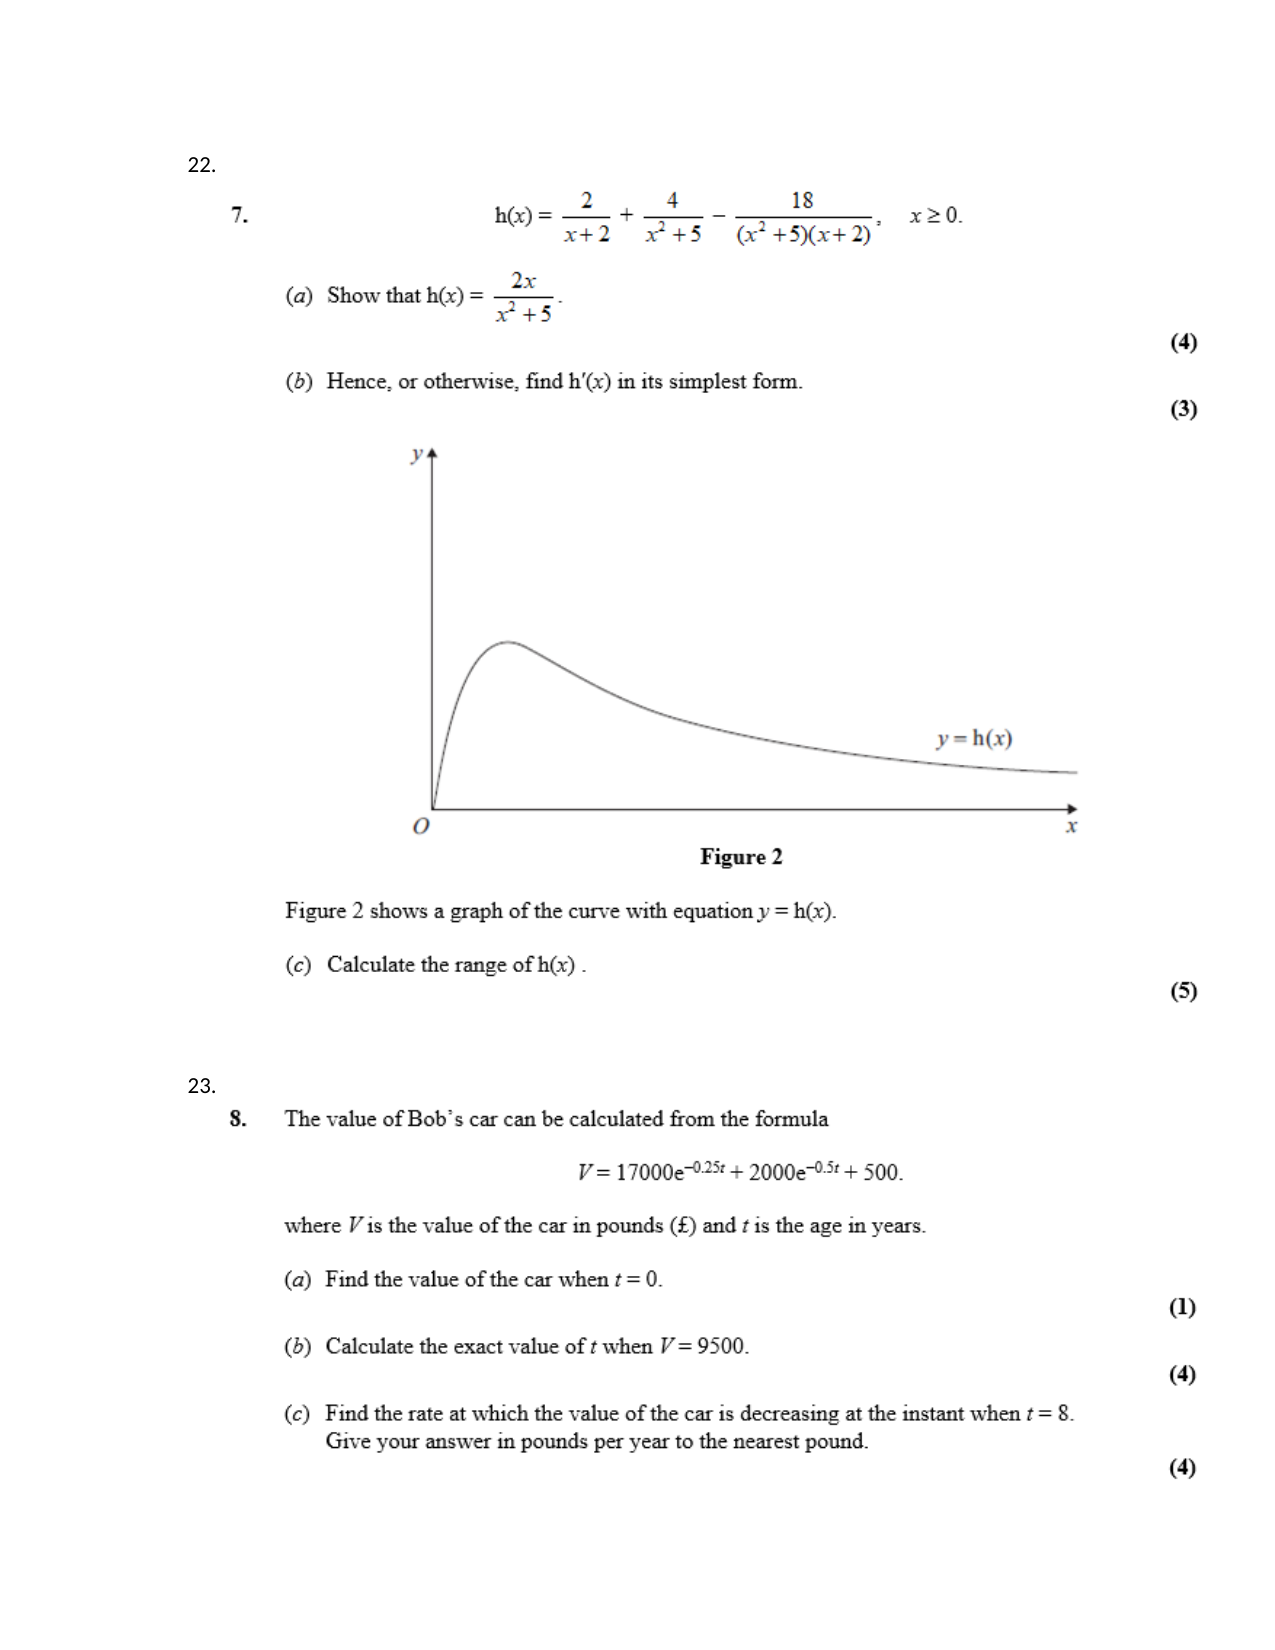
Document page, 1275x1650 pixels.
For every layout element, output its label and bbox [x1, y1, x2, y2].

picture [225, 1103, 1200, 1482]
picture [225, 182, 1200, 1004]
